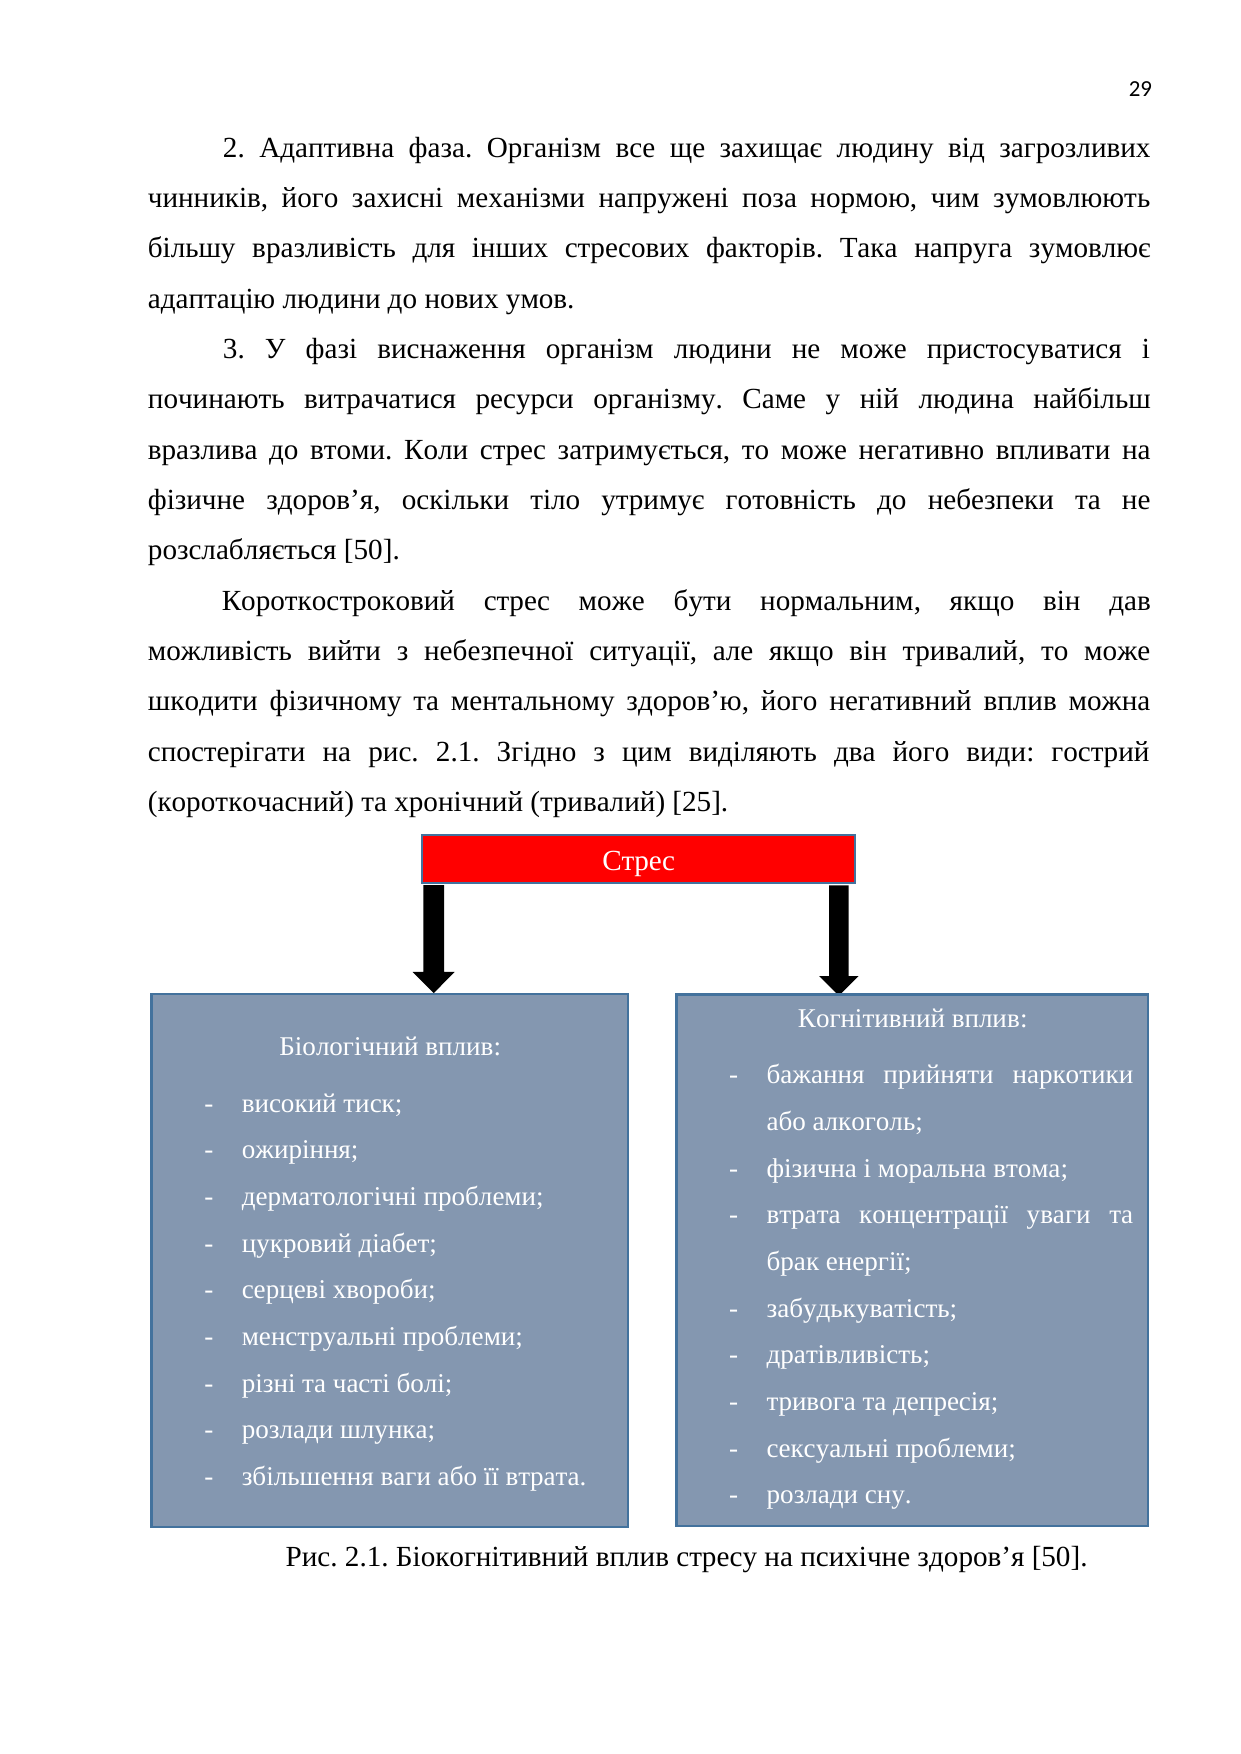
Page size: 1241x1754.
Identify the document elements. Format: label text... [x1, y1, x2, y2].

text 3. У фазі виснаження організм людини не може пристосуватися і починають витрачатися ресурси організму. Саме у ній людина найбільш вразлива до втоми. Коли стрес затримується, то може негативно впливати на фізичне здоров’я, оскільки тіло утримує готовність до небезпеки та не розслабляється [50]. [148, 331, 1152, 566]
text 2. Адаптивна фаза. Організм все ще захищає людину від загрозливих чинників, його захисні механізми напружені поза нормою, чим зумовлюють більшу вразливість для інших стресових факторів. Така напруга зумовлює адаптацію людини до нових умов. [148, 130, 1152, 314]
text Короткостроковий стрес може бути нормальним, якщо він дав можливість вийти з небезпечної ситуації, але якщо він тривалий, то може шкодити фізичному та ментальному здоров’ю, його негативний вплив можна спостерігати на рис. 2.1. Згідно з цим виділяють два його види: гострий (короткочасний) та хронічний (тривалий) [25]. [148, 583, 1152, 817]
list Рис. 2.1. Біокогнітивний вплив стресу на психічне здоров’я [50]. [148, 1539, 1152, 1572]
